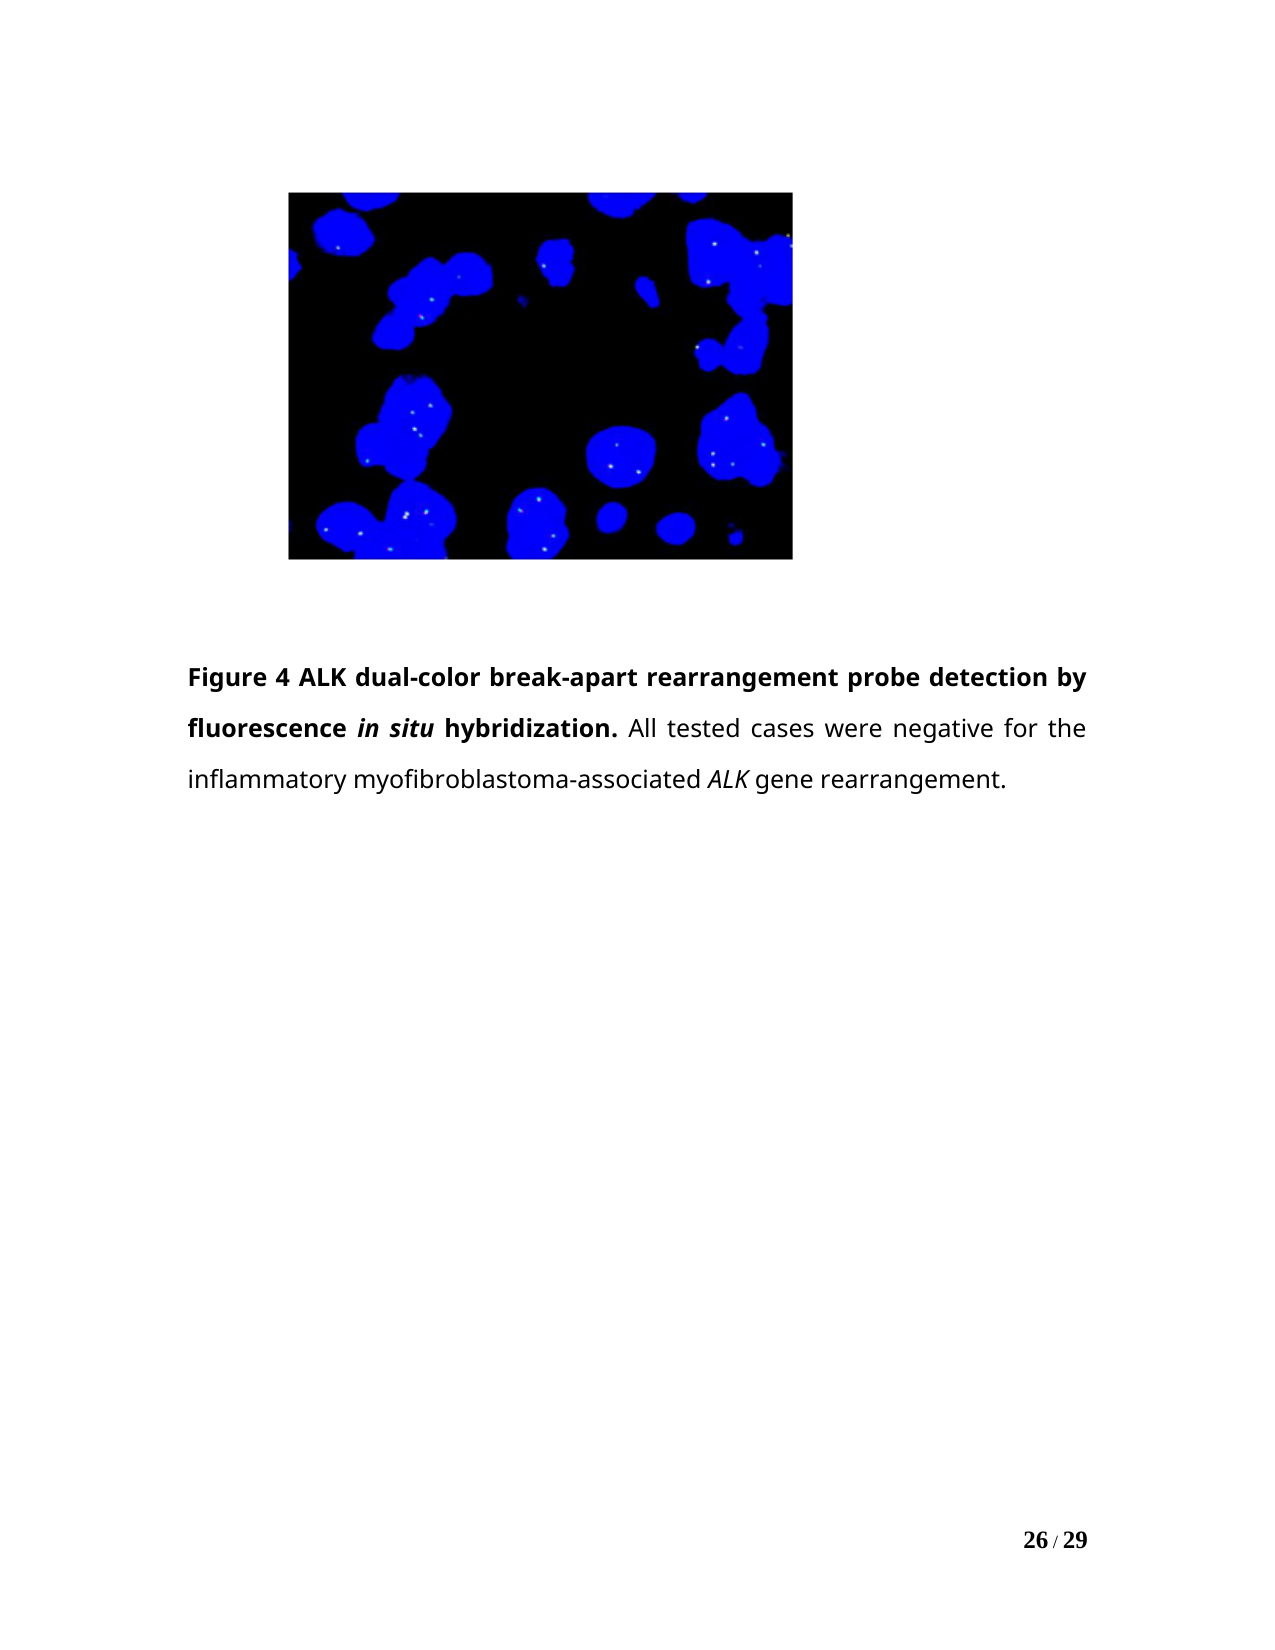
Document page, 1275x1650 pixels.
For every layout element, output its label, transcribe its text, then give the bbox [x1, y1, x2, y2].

picture [187, 150, 876, 646]
text Figure 4 ALK dual-color break-apart rearrangement probe detection by fluorescence in situ hybridization. All tested cases were negative for the inflammatory myofibroblastoma-associated ALK gene rearrangement. [187, 660, 1087, 796]
